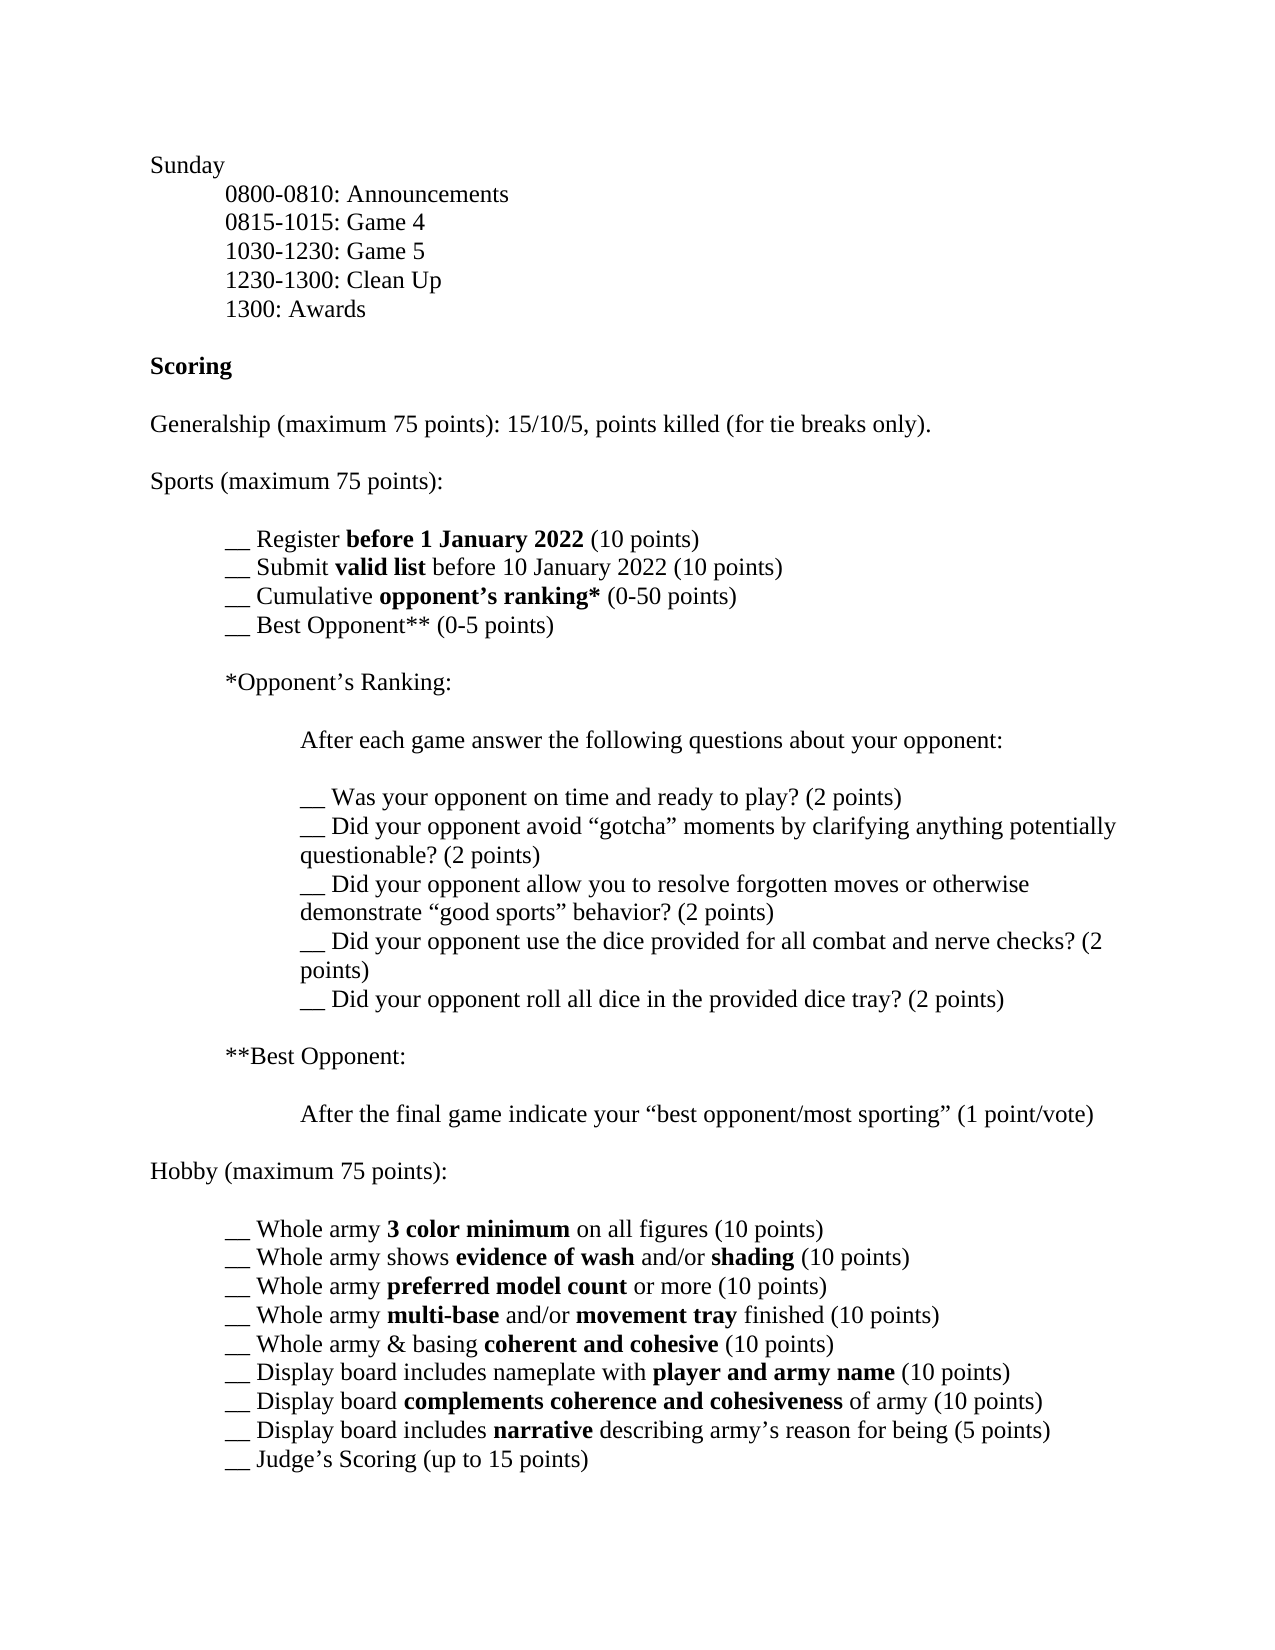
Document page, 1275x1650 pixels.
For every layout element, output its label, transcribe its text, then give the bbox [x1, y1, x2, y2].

text Hobby (maximum 75 points): [150, 1156, 1125, 1185]
text __ Display board includes narrative describing army’s reason for being (5 points) [225, 1415, 1125, 1444]
text Sunday [150, 150, 1125, 179]
text __ Whole army multi-base and/or movement tray finished (10 points) [225, 1300, 1125, 1329]
text __ Did your opponent roll all dice in the provided dice tray? (2 points) [300, 984, 1125, 1012]
text 1300: Awards [225, 294, 1125, 322]
text Generalship (maximum 75 points): 15/10/5, points killed (for tie breaks only). [150, 409, 1125, 437]
text __ Judge’s Scoring (up to 15 points) [225, 1444, 1125, 1472]
text After the final game indicate your “best opponent/most sporting” (1 point/vote) [300, 1099, 1125, 1127]
text __ Whole army preferred model count or more (10 points) [225, 1271, 1125, 1300]
text Scoring [150, 351, 1125, 380]
text 0815-1015: Game 4 [225, 207, 1125, 236]
text __ Whole army shows evidence of wash and/or shading (10 points) [225, 1242, 1125, 1271]
text *Opponent’s Ranking: [225, 667, 1125, 696]
text After each game answer the following questions about your opponent: [300, 725, 1125, 754]
text __ Cumulative opponent’s ranking* (0-50 points) [225, 581, 1125, 610]
text Sports (maximum 75 points): [150, 466, 1125, 495]
text __ Best Opponent** (0-5 points) [225, 610, 1125, 639]
text __ Whole army & basing coherent and cohesive (10 points) [225, 1329, 1125, 1357]
text __ Was your opponent on time and ready to play? (2 points) [300, 782, 1125, 811]
text __ Whole army 3 color minimum on all figures (10 points) [225, 1214, 1125, 1242]
text 1230-1300: Clean Up [225, 265, 1125, 294]
text __ Register before 1 January 2022 (10 points) [225, 524, 1125, 552]
text __ Did your opponent avoid “gotcha” moments by clarifying anything potentially questionable? (2 points) [300, 811, 1125, 869]
text 0800-0810: Announcements [225, 179, 1125, 207]
text 1030-1230: Game 5 [225, 236, 1125, 265]
text __ Display board includes nameplate with player and army name (10 points) [225, 1357, 1125, 1386]
text **Best Opponent: [225, 1041, 1125, 1070]
text __ Did your opponent allow you to resolve forgotten moves or otherwise demonstrate “good sports” behavior? (2 points) [300, 869, 1125, 926]
text __ Display board complements coherence and cohesiveness of army (10 points) [225, 1386, 1125, 1415]
text __ Submit valid list before 10 January 2022 (10 points) [225, 552, 1125, 581]
text __ Did your opponent use the dice provided for all combat and nerve checks? (2 points) [300, 926, 1125, 984]
